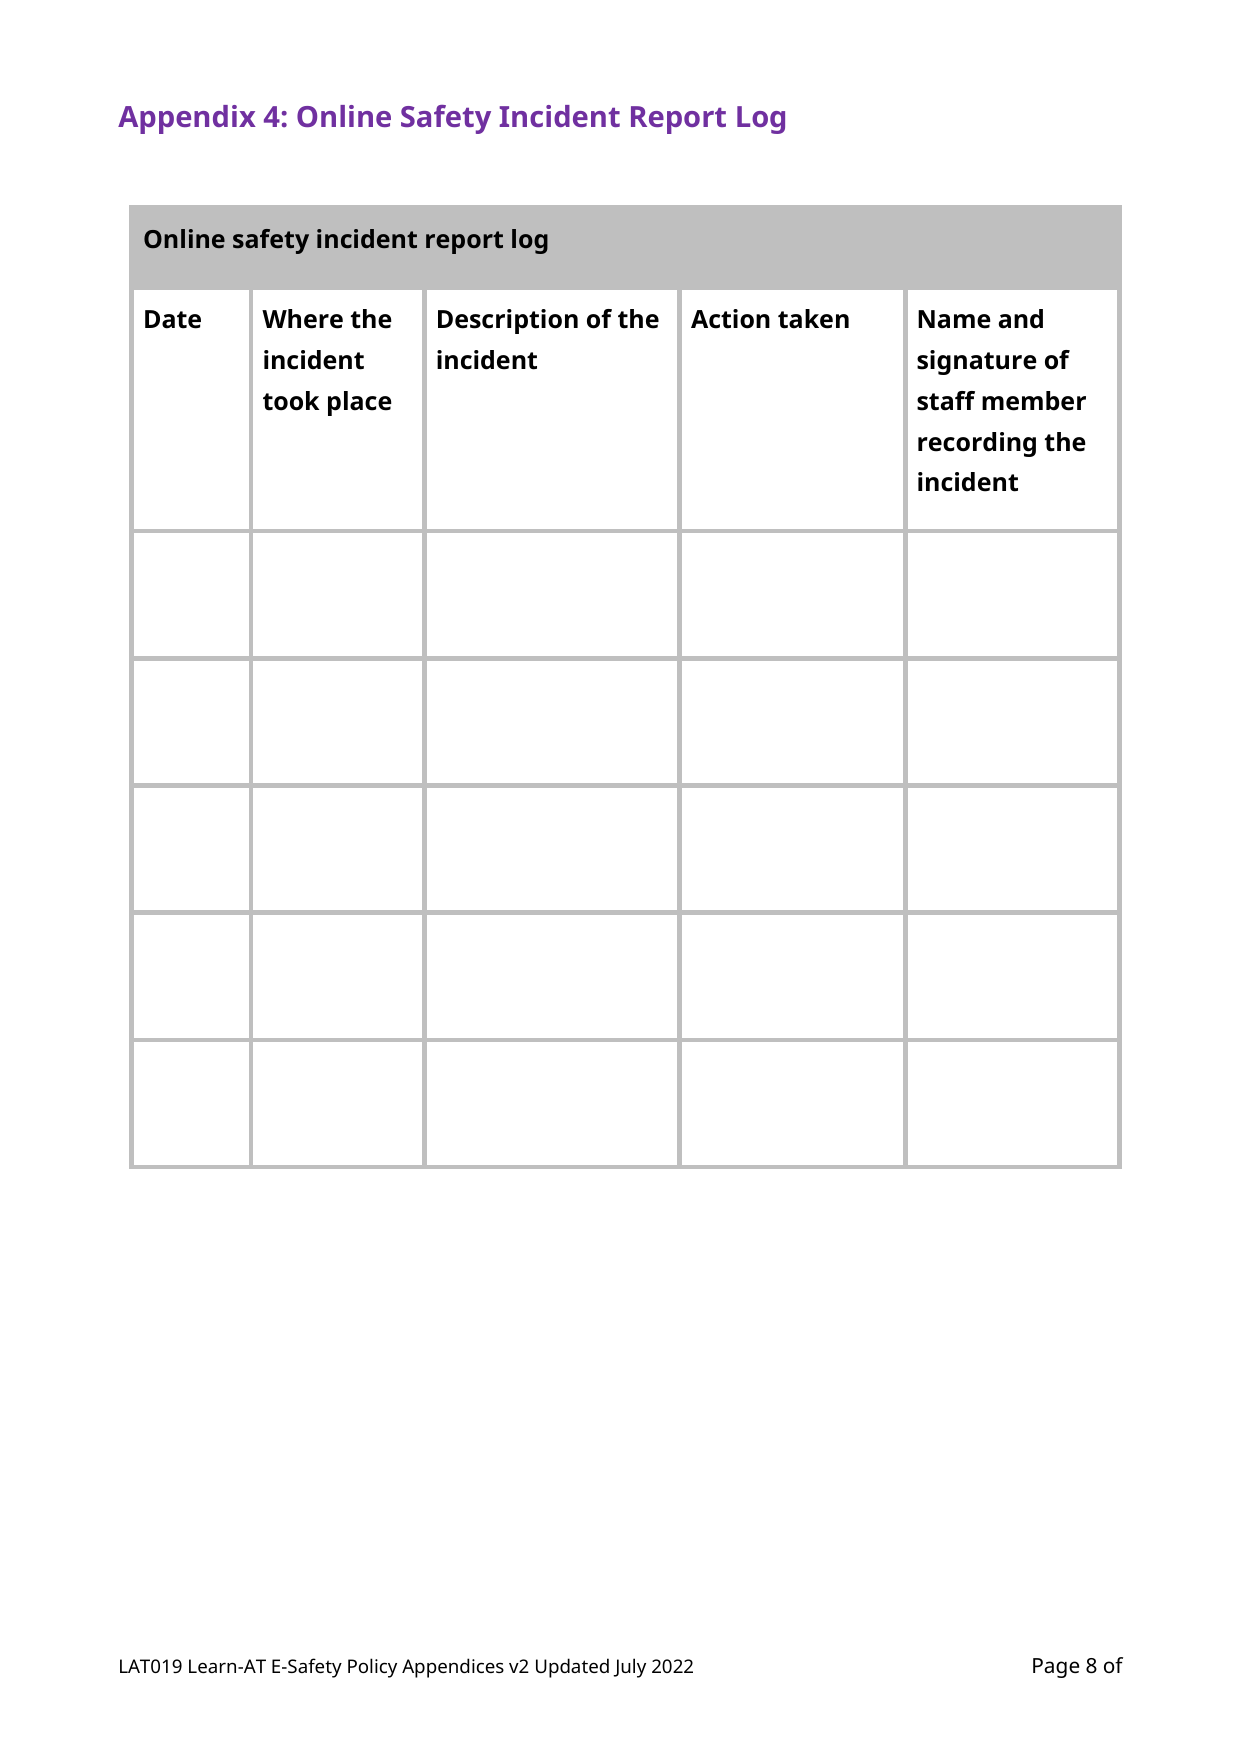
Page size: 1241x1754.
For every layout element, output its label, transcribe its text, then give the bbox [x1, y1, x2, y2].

subtitle Appendix 4: Online Safety Incident Report Log [118, 96, 1122, 136]
table_cell [427, 788, 677, 910]
table_cell [682, 1042, 903, 1164]
table_cell Date [134, 290, 249, 529]
table_cell [427, 661, 677, 783]
table_cell [908, 788, 1117, 910]
table_cell Description of the incident [427, 290, 677, 529]
table_cell [908, 1042, 1117, 1164]
table_cell [908, 661, 1117, 783]
table_cell Action taken [682, 290, 903, 529]
table_cell [908, 533, 1117, 656]
table_cell [134, 661, 249, 783]
table_cell [427, 533, 677, 656]
table_cell [253, 915, 422, 1037]
table_cell [682, 788, 903, 910]
table_cell [682, 533, 903, 656]
table_cell [253, 788, 422, 910]
table_cell [134, 533, 249, 656]
table_cell [134, 915, 249, 1037]
table_cell [253, 1042, 422, 1164]
table_cell [682, 661, 903, 783]
table_header Online safety incident report log [134, 210, 1117, 285]
table_cell [134, 788, 249, 910]
table_cell Where the incident took place [253, 290, 422, 529]
table_cell [253, 661, 422, 783]
table_cell [908, 915, 1117, 1037]
table_cell [682, 915, 903, 1037]
table_cell [134, 1042, 249, 1164]
table_cell [253, 533, 422, 656]
table_cell Name and signature of staff member recording the incident [908, 290, 1117, 529]
table_cell [427, 915, 677, 1037]
table_cell [427, 1042, 677, 1164]
